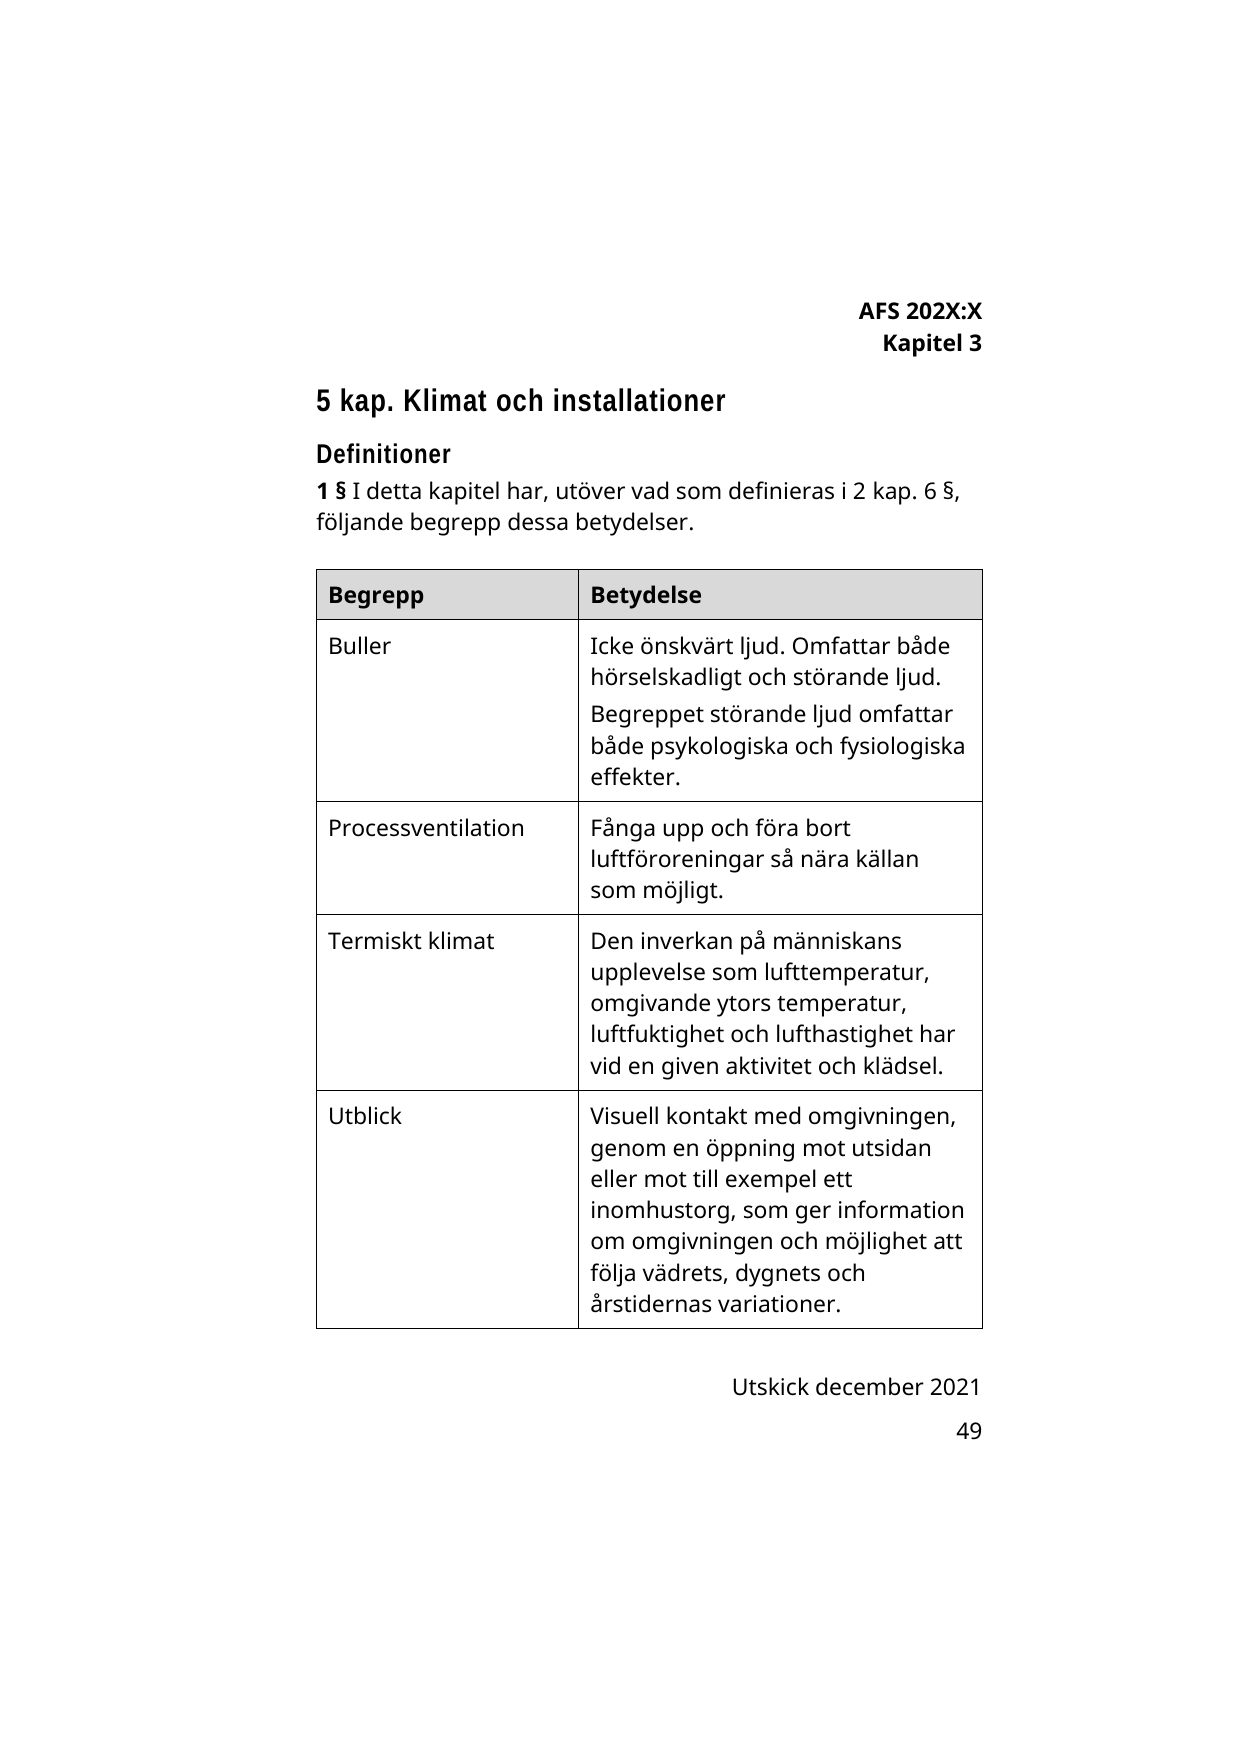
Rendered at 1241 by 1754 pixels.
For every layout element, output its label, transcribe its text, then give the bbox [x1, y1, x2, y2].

table_header Betydelse [579, 570, 982, 619]
table_cell Buller [317, 620, 578, 801]
table_cell Visuell kontakt med omgivningen, genom en öppning mot utsidan eller mot till exempel ett inomhustorg, som ger information om omgivningen och möjlighet att följa vädrets, dygnets och årstidernas variationer. [579, 1091, 982, 1328]
table_cell Utblick [317, 1091, 578, 1328]
table_cell Termiskt klimat [317, 915, 578, 1090]
table_cell Den inverkan på människans upplevelse som lufttemperatur, omgivande ytors temperatur, luftfuktighet och lufthastighet har vid en given aktivitet och klädsel. [579, 915, 982, 1090]
table_cell Icke önskvärt ljud. Omfattar både hörselskadligt och störande ljud. Begreppet störande ljud omfattar både psykologiska och fysiologiska effekter. [579, 620, 982, 801]
table_header Begrepp [317, 570, 578, 619]
table_cell Processventilation [317, 802, 578, 914]
text 5 kap. Klimat och installationer [316, 382, 982, 417]
table_cell Fånga upp och föra bort luftföroreningar så nära källan som möjligt. [579, 802, 982, 914]
text 1 § I detta kapitel har, utöver vad som definieras i 2 kap. 6 §, följande begrepp dessa betydelser. [316, 475, 982, 537]
text Definitioner [316, 438, 982, 469]
